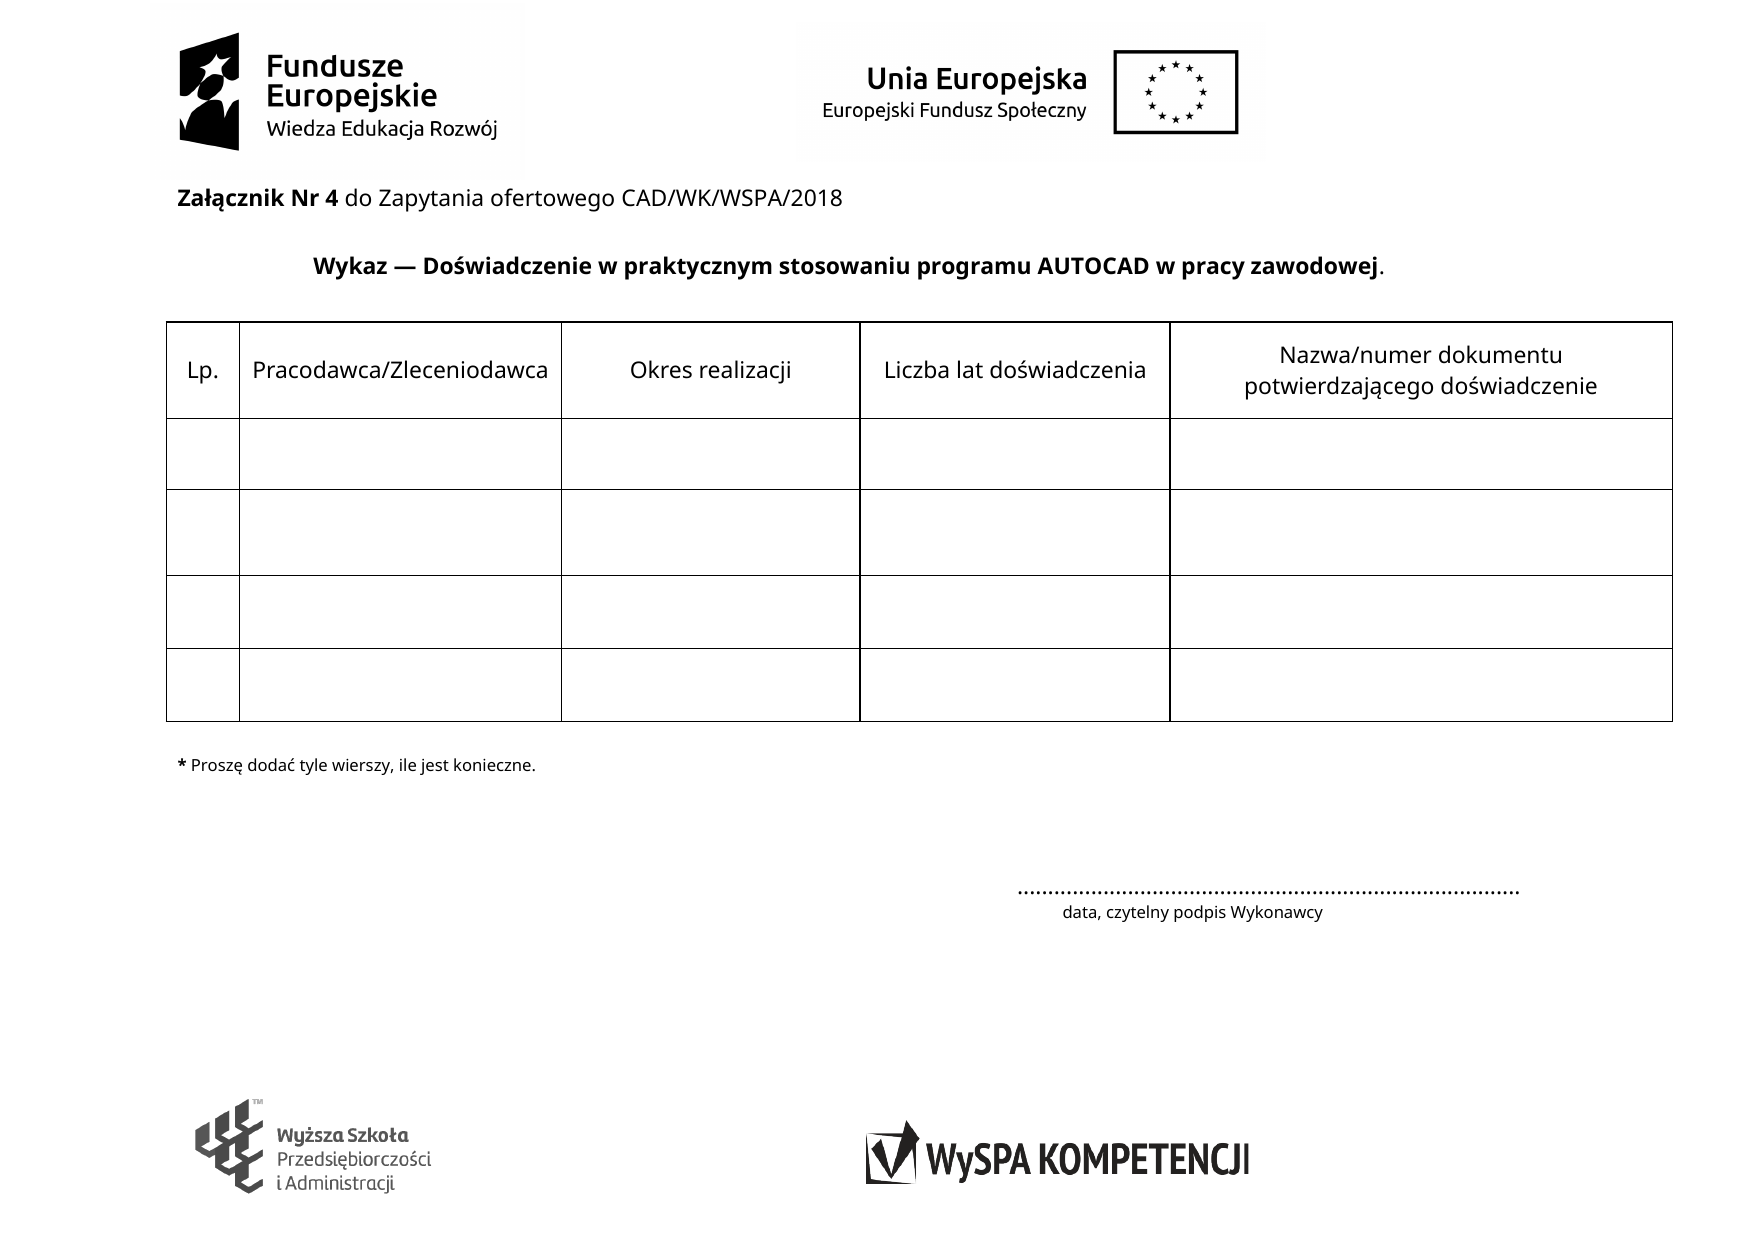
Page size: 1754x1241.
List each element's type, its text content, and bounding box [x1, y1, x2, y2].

table_cell [240, 576, 561, 648]
text Wykaz — Doświadczenie w praktycznym stosowaniu programu AUTOCAD w pracy zawodowej. [177, 249, 1521, 281]
table_cell [167, 649, 239, 721]
table_cell [861, 576, 1169, 648]
text data, czytelny podpis Wykonawcy [988, 901, 1521, 924]
table_cell [1171, 576, 1672, 648]
table_header Liczba lat doświadczenia [861, 323, 1169, 418]
text .................................................................................. [546, 870, 1521, 901]
table_cell [861, 419, 1169, 489]
table_cell [1171, 490, 1672, 574]
table_cell [562, 490, 859, 574]
table_cell [861, 649, 1169, 721]
table_cell [240, 490, 561, 574]
table_cell [167, 490, 239, 574]
table_cell [562, 649, 859, 721]
table_cell [167, 419, 239, 489]
table_cell [167, 576, 239, 648]
picture [150, 3, 526, 180]
table_header Okres realizacji [562, 323, 859, 418]
table_header Pracodawca/Zleceniodawca [240, 323, 561, 418]
table_cell [562, 576, 859, 648]
picture [796, 22, 1266, 162]
table_cell [1171, 649, 1672, 721]
table_cell [240, 419, 561, 489]
table_cell [240, 649, 561, 721]
table_cell [861, 490, 1169, 574]
picture [866, 1120, 1249, 1184]
table_header Nazwa/numer dokumentu potwierdzającego doświadczenie [1171, 323, 1672, 418]
table_cell [1171, 419, 1672, 489]
table_header Lp. [167, 323, 239, 418]
table_cell [562, 419, 859, 489]
text * Proszę dodać tyle wierszy, ile jest konieczne. [177, 753, 1521, 776]
text Załącznik Nr 4 do Zapytania ofertowego CAD/WK/WSPA/2018 [177, 182, 1521, 214]
